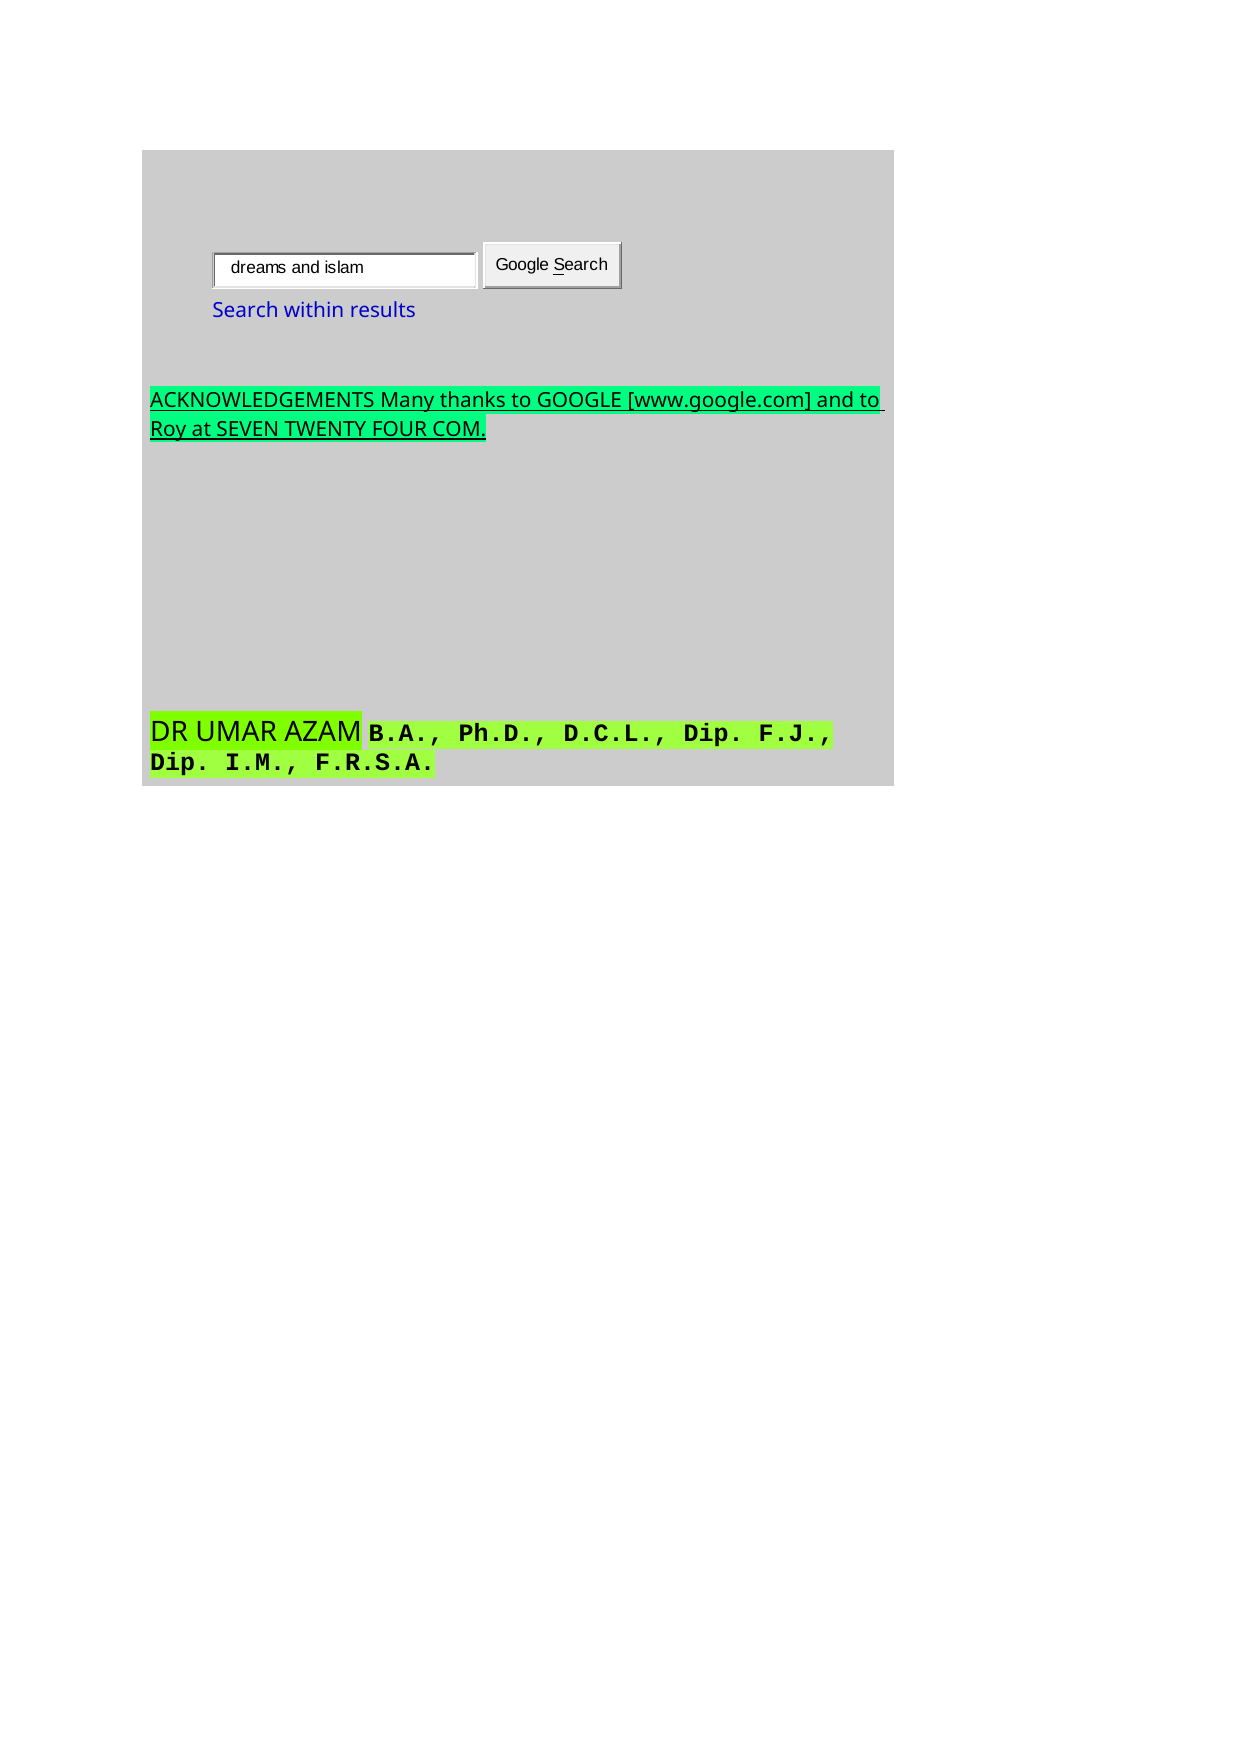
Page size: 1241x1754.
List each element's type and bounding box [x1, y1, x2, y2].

table_header [142, 150, 894, 786]
